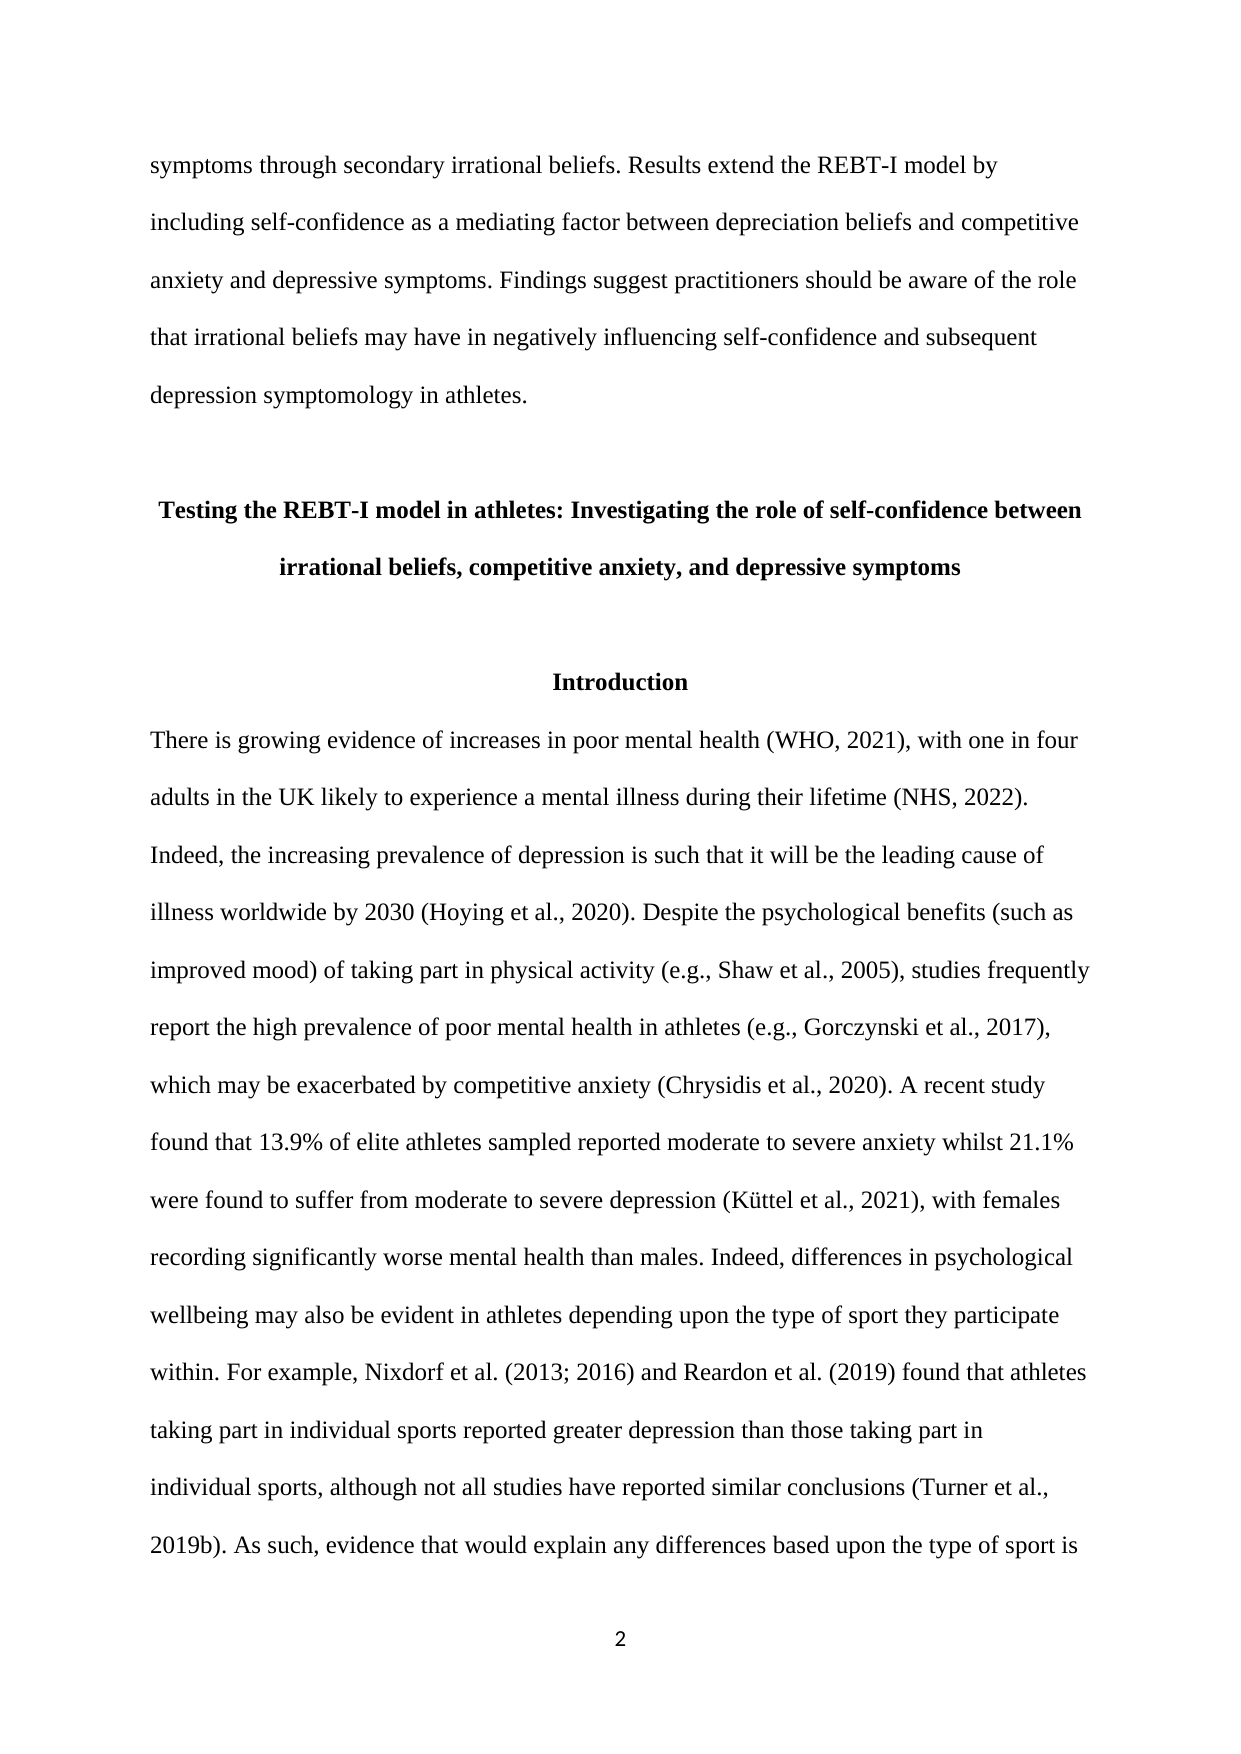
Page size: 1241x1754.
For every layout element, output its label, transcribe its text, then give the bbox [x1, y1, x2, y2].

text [150, 150, 1090, 409]
text Testing the REBT-I model in athletes: Investigating the role of self-confidence between irrational beliefs, competitive anxiety, and depressive symptoms [150, 495, 1090, 581]
text Introduction [150, 667, 1090, 696]
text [150, 725, 1090, 1559]
